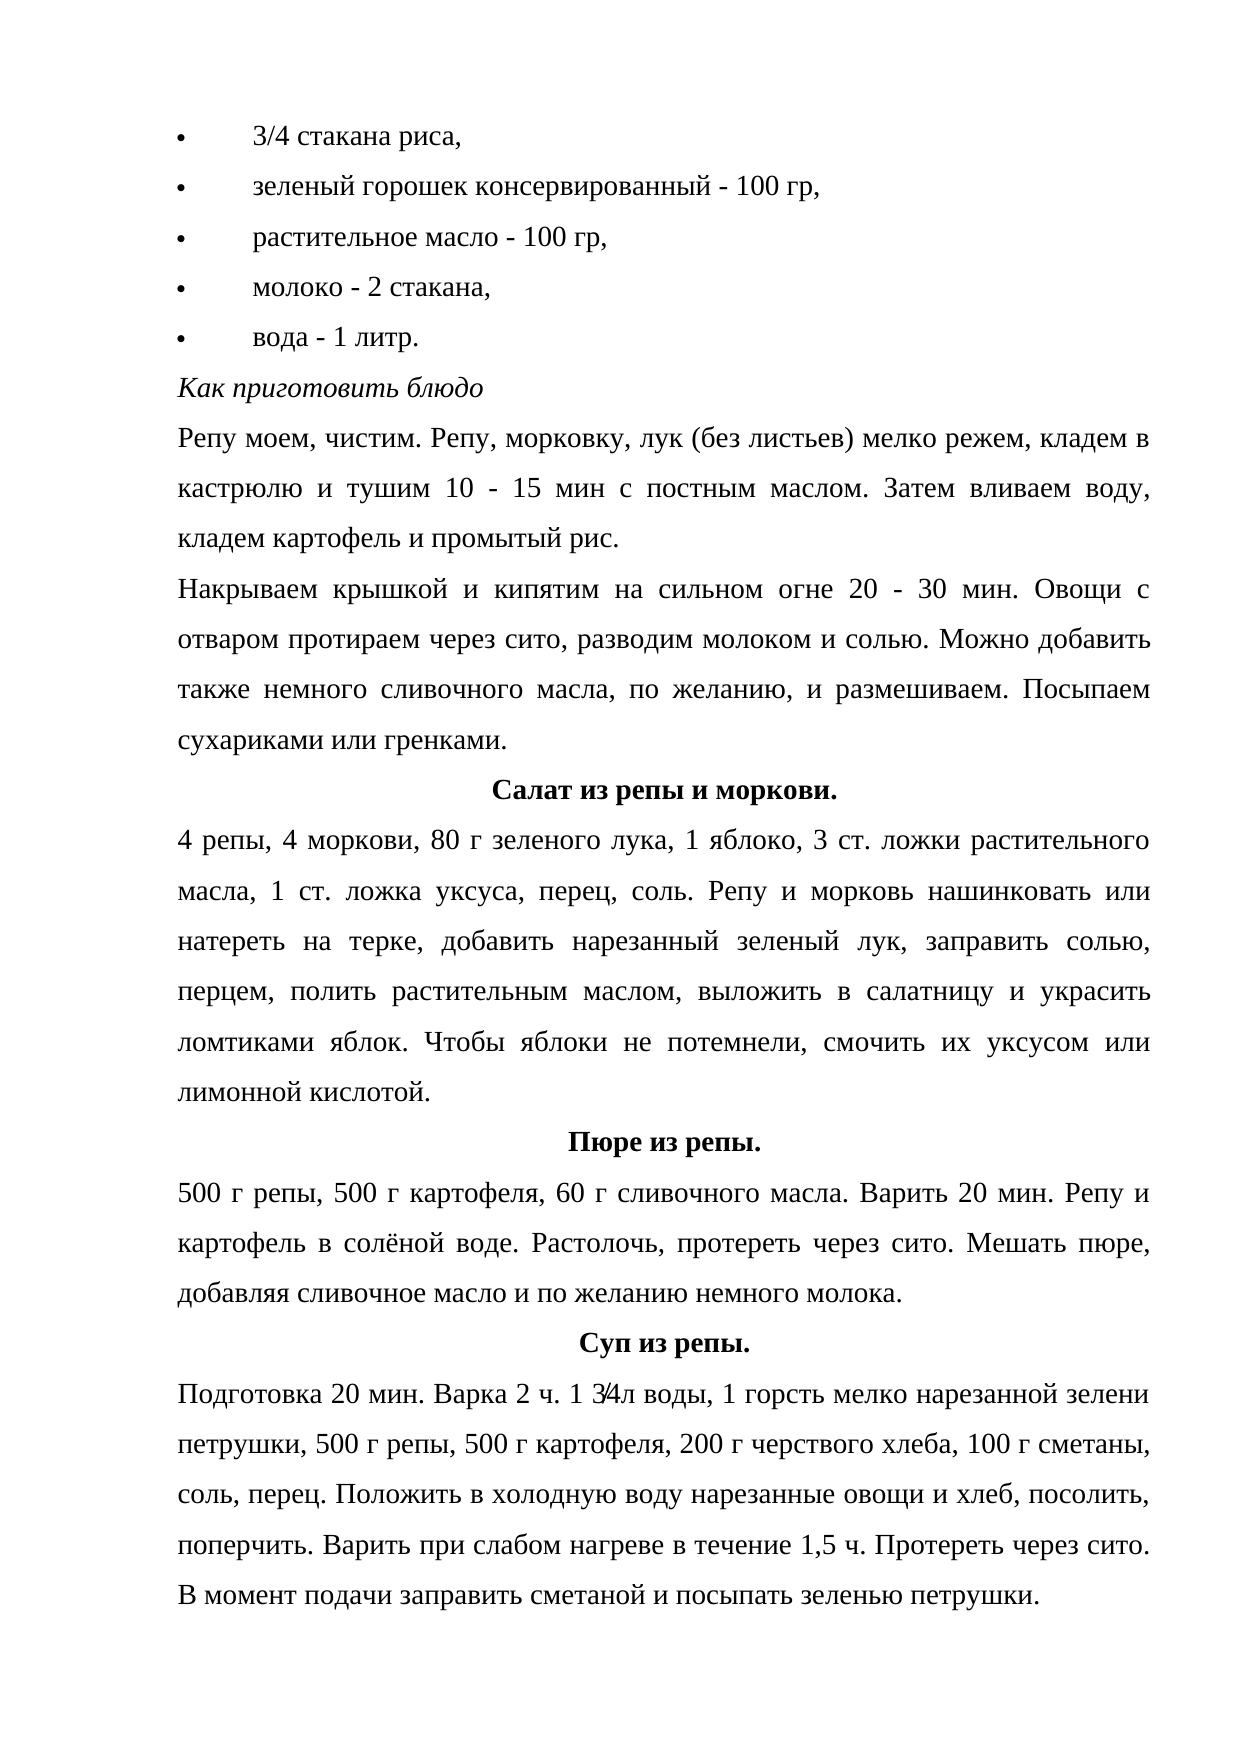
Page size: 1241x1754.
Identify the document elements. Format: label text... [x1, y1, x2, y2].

list растительное масло - 100 гр, [177, 219, 1152, 252]
text Салат из репы и моркови. [177, 772, 1152, 806]
text 4 репы, 4 моркови, 80 г зеленого лука, 1 яблоко, 3 ст. ложки растительного масла, 1 ст. ложка уксуса, перец, соль. Репу и морковь нашинковать или натереть на терке, добавить нарезанный зеленый лук, заправить солью, перцем, полить растительным маслом, выложить в салатницу и украсить ломтиками яблок. Чтобы яблоки не потемнели, смочить их уксусом или лимонной кислотой. [177, 822, 1152, 1108]
text Как приготовить блюдо [177, 370, 1152, 403]
list зеленый горошек консервированный - 100 гр, [177, 168, 1152, 202]
text Пюре из репы. [177, 1124, 1152, 1158]
text Накрываем крышкой и кипятим на сильном огне 20 - 30 мин. Овощи с отваром протираем через сито, разводим молоком и солью. Можно добавить также немного сливочного масла, по желанию, и размешиваем. Посыпаем сухариками или гренками. [177, 571, 1152, 755]
text Репу моем, чистим. Репу, морковку, лук (без листьев) мелко режем, кладем в кастрюлю и тушим 10 - 15 мин с постным маслом. Затем вливаем воду, кладем картофель и промытый рис. [177, 420, 1152, 554]
list молоко - 2 стакана, [177, 269, 1152, 303]
list 3/4 стакана риса, [177, 118, 1152, 152]
text 500 г репы, 500 г картофеля, 60 г сливочного масла. Варить 20 мин. Репу и картофель в солёной воде. Растолочь, протереть через сито. Мешать пюре, добавляя сливочное масло и по желанию немного молока. [177, 1175, 1152, 1309]
text Подготовка 20 мин. Варка 2 ч. 1 3̸̸4л воды, 1 горсть мелко нарезанной зелени петрушки, 500 г репы, 500 г картофеля, 200 г черствого хлеба, 100 г сметаны, соль, перец. Положить в холодную воду нарезанные овощи и хлеб, посолить, поперчить. Варить при слабом нагреве в течение 1,5 ч. Протереть через сито. В момент подачи заправить сметаной и посыпать зеленью петрушки. [177, 1376, 1152, 1611]
list вода - 1 литр. [177, 319, 1152, 353]
text Суп из репы. [177, 1326, 1152, 1359]
